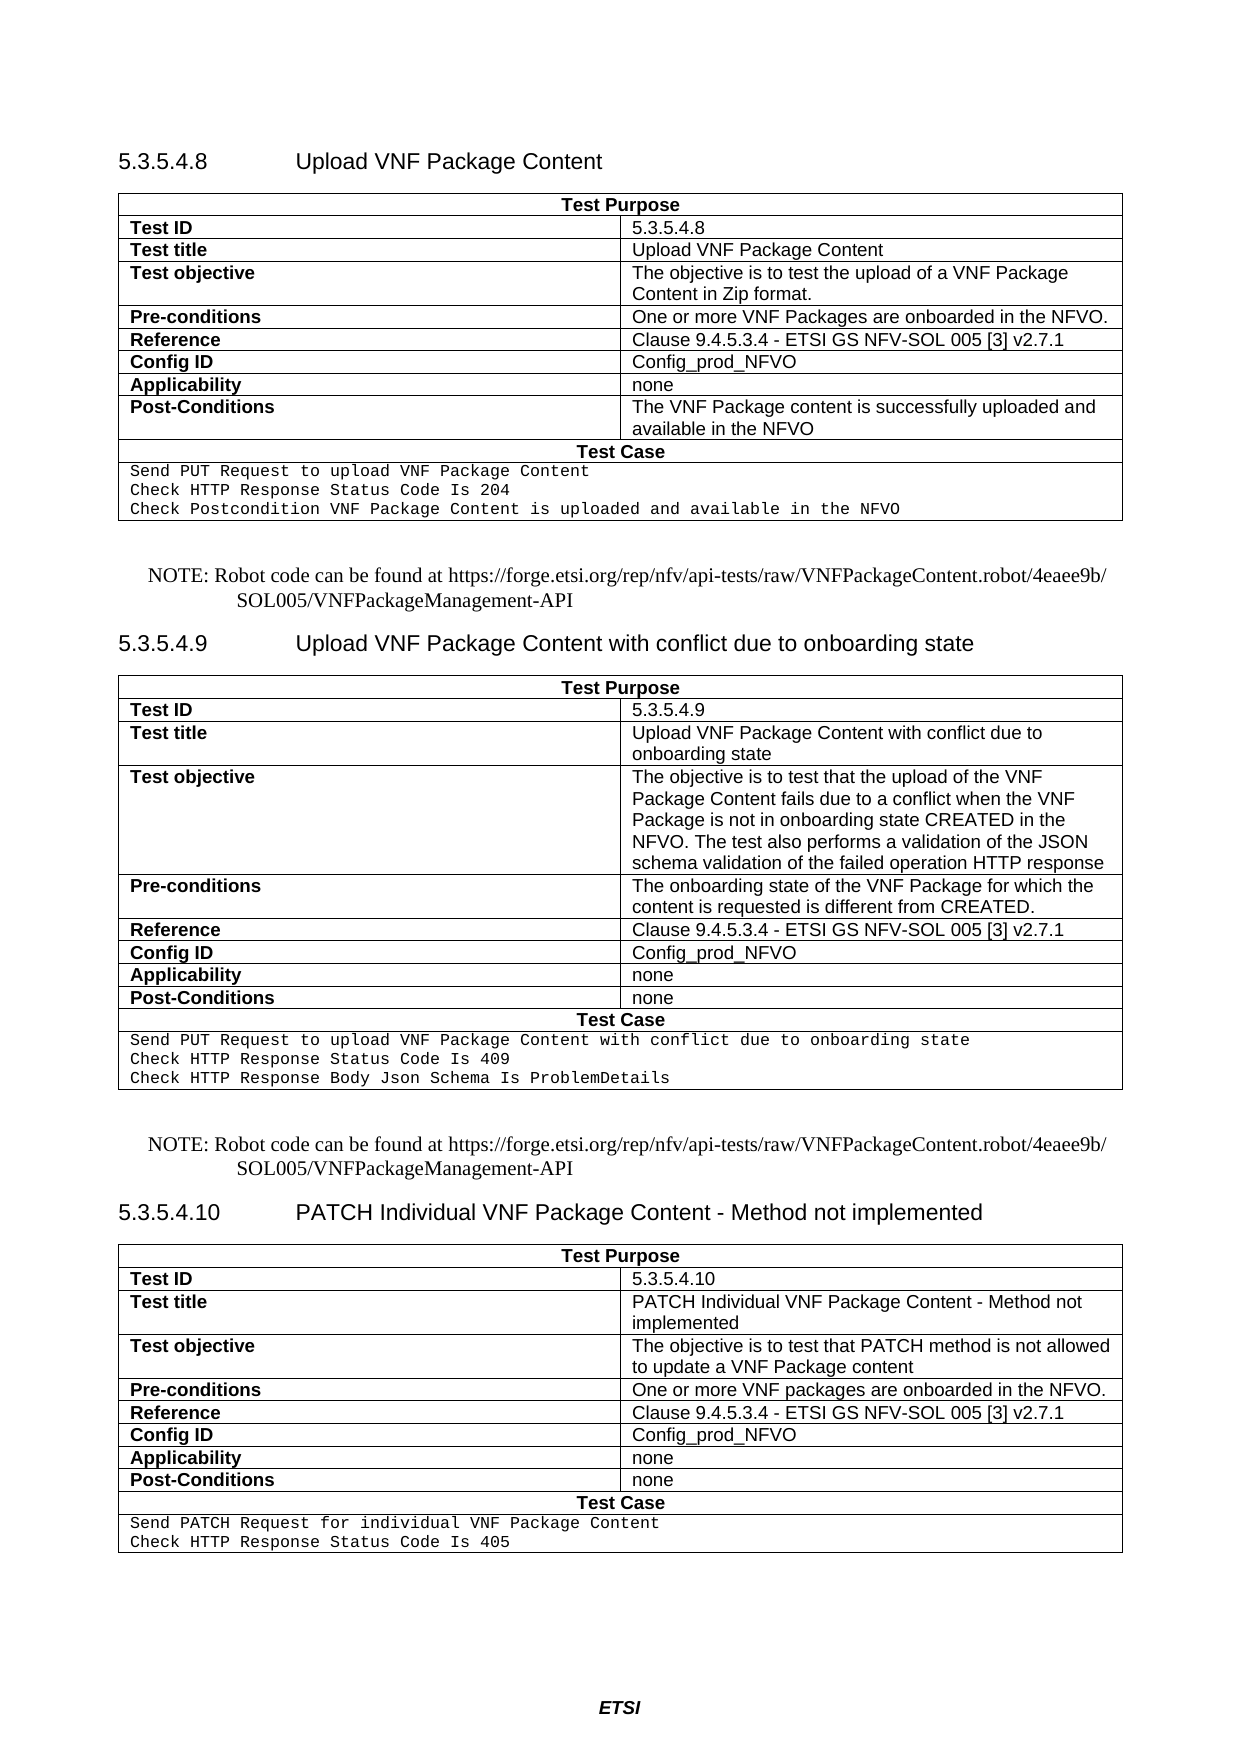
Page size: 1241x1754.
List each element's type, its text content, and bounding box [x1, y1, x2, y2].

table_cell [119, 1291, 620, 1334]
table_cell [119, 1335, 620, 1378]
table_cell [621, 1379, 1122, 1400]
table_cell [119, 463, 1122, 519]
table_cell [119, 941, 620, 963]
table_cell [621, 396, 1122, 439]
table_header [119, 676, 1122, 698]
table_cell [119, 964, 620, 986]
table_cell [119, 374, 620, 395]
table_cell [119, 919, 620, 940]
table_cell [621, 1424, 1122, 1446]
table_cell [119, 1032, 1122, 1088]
text NOTE: Robot code can be found at https://forge.etsi.org/rep/nfv/api-tests/raw/VNFPackageContent.robot/4eaee9b/SOL005/VNFPackageManagement-API [148, 563, 1122, 612]
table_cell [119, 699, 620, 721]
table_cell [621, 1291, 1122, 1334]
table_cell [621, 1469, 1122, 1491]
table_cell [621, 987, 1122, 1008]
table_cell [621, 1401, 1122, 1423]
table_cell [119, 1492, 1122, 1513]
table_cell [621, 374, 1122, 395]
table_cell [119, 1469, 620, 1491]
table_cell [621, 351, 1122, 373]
subtitle 5.3.5.4.8 Upload VNF Package Content [118, 148, 1122, 174]
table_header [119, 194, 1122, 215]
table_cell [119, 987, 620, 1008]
text NOTE: Robot code can be found at https://forge.etsi.org/rep/nfv/api-tests/raw/VNFPackageContent.robot/4eaee9b/SOL005/VNFPackageManagement-API [148, 1132, 1122, 1180]
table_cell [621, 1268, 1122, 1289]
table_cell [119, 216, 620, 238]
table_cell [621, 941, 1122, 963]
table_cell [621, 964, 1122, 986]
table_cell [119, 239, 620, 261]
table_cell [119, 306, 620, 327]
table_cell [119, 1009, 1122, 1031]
subtitle 5.3.5.4.9 Upload VNF Package Content with conflict due to onboarding state [118, 630, 1122, 657]
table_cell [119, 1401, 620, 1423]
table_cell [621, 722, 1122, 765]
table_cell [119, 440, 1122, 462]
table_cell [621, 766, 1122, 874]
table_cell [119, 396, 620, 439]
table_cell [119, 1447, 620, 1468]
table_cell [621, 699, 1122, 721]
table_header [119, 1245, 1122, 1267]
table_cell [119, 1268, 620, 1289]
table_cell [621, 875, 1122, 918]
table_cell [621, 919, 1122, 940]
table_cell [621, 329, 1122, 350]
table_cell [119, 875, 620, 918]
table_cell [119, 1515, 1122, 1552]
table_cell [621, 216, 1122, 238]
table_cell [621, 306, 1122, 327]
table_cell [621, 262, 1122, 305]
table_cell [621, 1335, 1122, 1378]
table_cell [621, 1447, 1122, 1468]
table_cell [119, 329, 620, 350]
subtitle 5.3.5.4.10 PATCH Individual VNF Package Content - Method not implemented [118, 1199, 1122, 1226]
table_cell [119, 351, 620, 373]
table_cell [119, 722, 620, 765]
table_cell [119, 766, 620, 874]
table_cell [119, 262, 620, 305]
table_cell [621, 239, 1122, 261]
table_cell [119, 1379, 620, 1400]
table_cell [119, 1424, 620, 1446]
